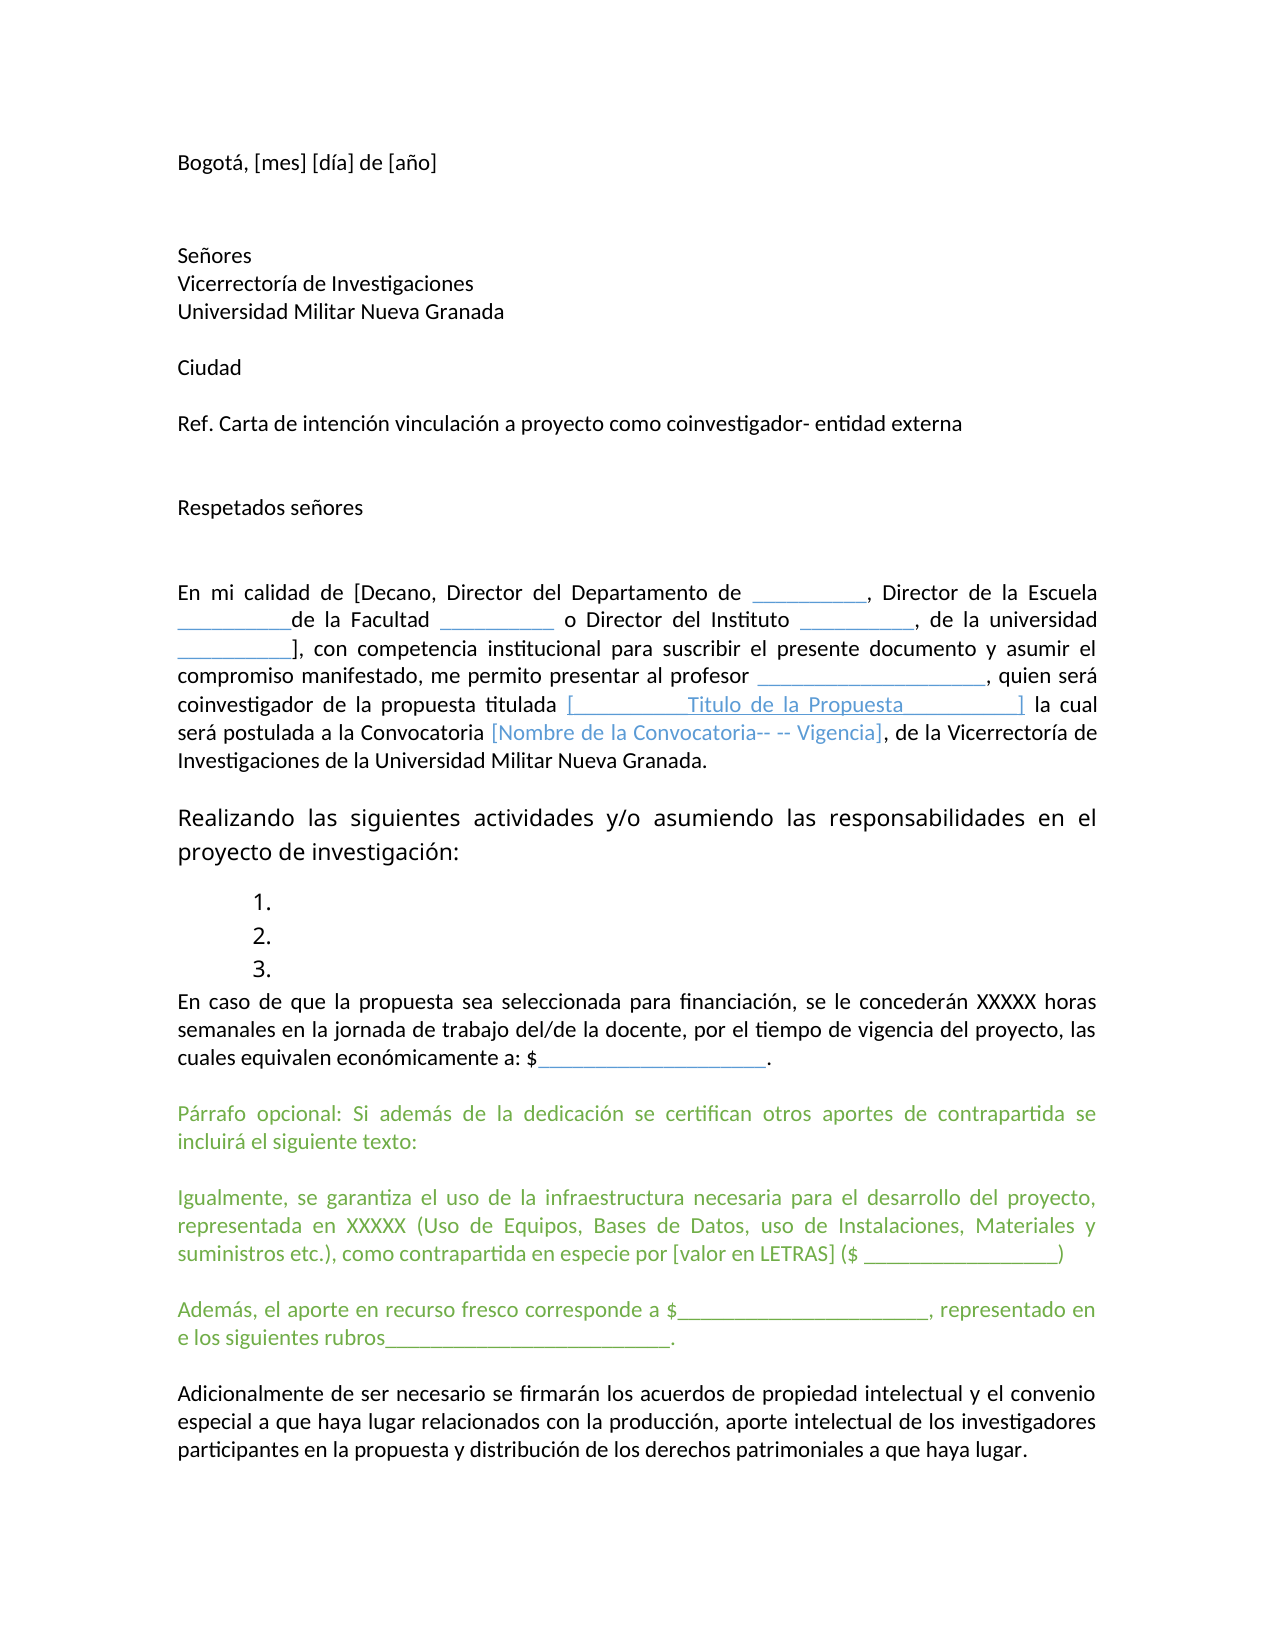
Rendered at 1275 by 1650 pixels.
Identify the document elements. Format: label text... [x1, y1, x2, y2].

text Además, el aporte en recurso fresco corresponde a $______________________, representado en e los siguientes rubros_________________________. [177, 1295, 1098, 1351]
text En caso de que la propuesta sea seleccionada para financiación, se le concederán XXXXX horas semanales en la jornada de trabajo del/de la docente, por el tiempo de vigencia del proyecto, las cuales equivalen económicamente a: $____________________. [177, 987, 1098, 1071]
text Universidad Militar Nueva Granada [177, 297, 1098, 325]
text Realizando las siguientes actividades y/o asumiendo las responsabilidades en el proyecto de investigación: [177, 802, 1098, 867]
text Vicerrectoría de Investigaciones [177, 269, 1098, 297]
text 1. [252, 886, 1098, 917]
text Respetados señores [177, 493, 1098, 522]
text Bogotá, [mes] [día] de [año] [177, 148, 1098, 176]
text Señores [177, 241, 1098, 269]
text 3. [252, 953, 1098, 985]
text Ciudad [177, 353, 1098, 381]
text 2. [252, 920, 1098, 951]
text Párrafo opcional: Si además de la dedicación se certifican otros aportes de contrapartida se incluirá el siguiente texto: [177, 1099, 1098, 1155]
text Igualmente, se garantiza el uso de la infraestructura necesaria para el desarrollo del proyecto, representada en XXXXX (Uso de Equipos, Bases de Datos, uso de Instalaciones, Materiales y suministros etc.), como contrapartida en especie por [valor en LETRAS] ($ _________________) [177, 1183, 1098, 1267]
text Ref. Carta de intención vinculación a proyecto como coinvestigador- entidad externa [177, 409, 1098, 437]
text En mi calidad de [Decano, Director del Departamento de __________, Director de la Escuela __________de la Facultad __________ o Director del Instituto __________, de la universidad __________], con competencia institucional para suscribir el presente documento y asumir el compromiso manifestado, me permito presentar al profesor ____________________, quien será coinvestigador de la propuesta titulada [__________Titulo de la Propuesta__________] la cual será postulada a la Convocatoria [Nombre de la Convocatoria-- -- Vigencia], de la Vicerrectoría de Investigaciones de la Universidad Militar Nueva Granada. [177, 578, 1098, 774]
text Adicionalmente de ser necesario se firmarán los acuerdos de propiedad intelectual y el convenio especial a que haya lugar relacionados con la producción, aporte intelectual de los investigadores participantes en la propuesta y distribución de los derechos patrimoniales a que haya lugar. [177, 1379, 1098, 1463]
